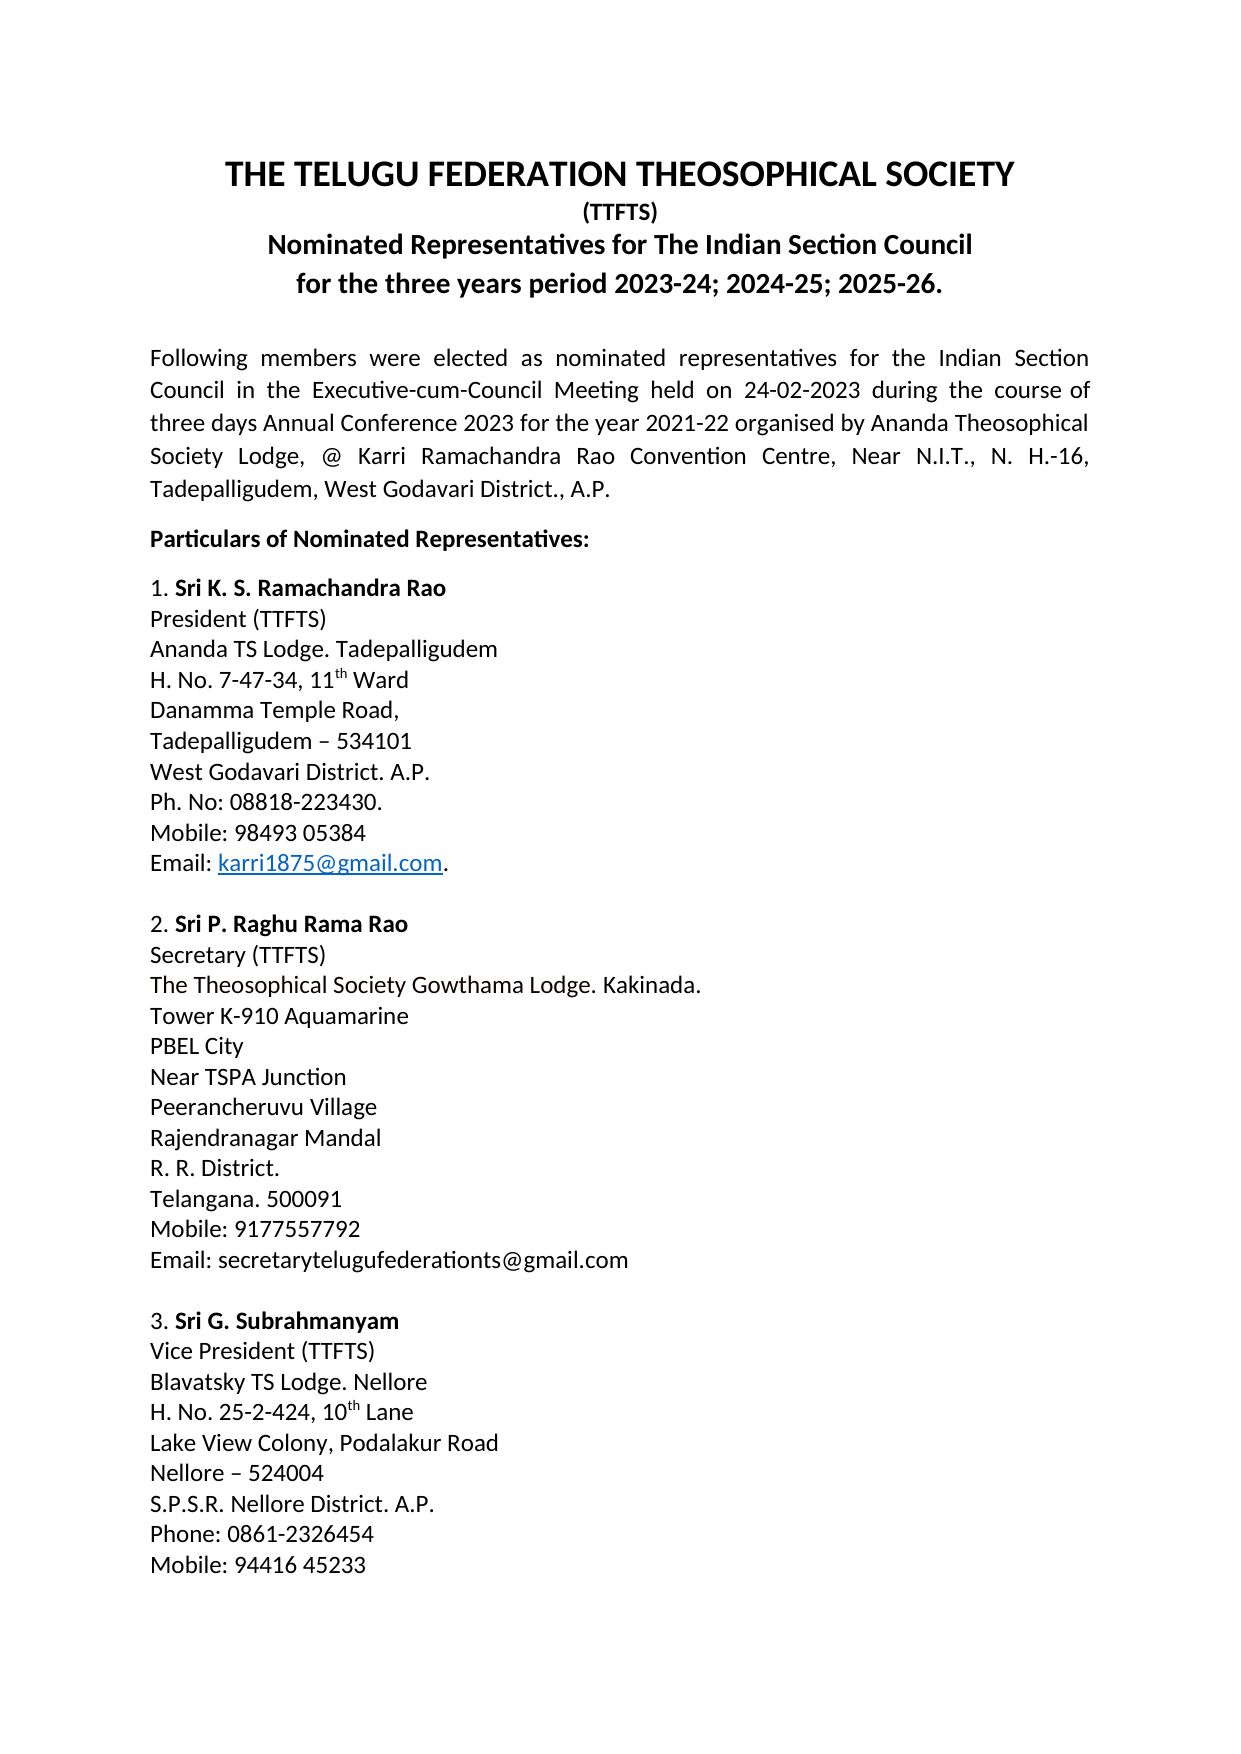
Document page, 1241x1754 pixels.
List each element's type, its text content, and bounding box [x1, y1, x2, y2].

text West Godavari District. A.P. [150, 756, 1090, 786]
text 3. Sri G. Subrahmanyam [150, 1305, 1090, 1336]
text THE TELUGU FEDERATION THEOSOPHICAL SOCIETY [150, 150, 1090, 196]
text Phone: 0861-2326454 [150, 1519, 1090, 1549]
text Lake View Colony, Podalakur Road [150, 1427, 1090, 1458]
text Near TSPA Junction [150, 1061, 1090, 1091]
text Mobile: 9177557792 [150, 1213, 1090, 1244]
text Nellore – 524004 [150, 1458, 1090, 1488]
text Nominated Representatives for The Indian Section Council [150, 226, 1090, 262]
text (TTFTS) [150, 196, 1090, 226]
text Mobile: 98493 05384 [150, 817, 1090, 847]
text H. No. 25-2-424, 10th Lane [150, 1397, 1090, 1427]
text Tadepalligudem – 534101 [150, 725, 1090, 756]
text Peerancheruvu Village [150, 1091, 1090, 1122]
text Mobile: 94416 45233 [150, 1549, 1090, 1580]
text H. No. 7-47-34, 11th Ward [150, 664, 1090, 694]
text Following members were elected as nominated representatives for the Indian Section Council in the Executive-cum-Council Meeting held on 24-02-2023 during the course of three days Annual Conference 2023 for the year 2021-22 organised by Ananda Theosophical Society Lodge, @ Karri Ramachandra Rao Convention Centre, Near N.I.T., N. H.-16, Tadepalligudem, West Godavari District., A.P. [150, 342, 1090, 504]
text 1. Sri K. S. Ramachandra Rao [150, 572, 1090, 603]
text 2. Sri P. Raghu Rama Rao [150, 908, 1090, 939]
text Tower K-910 Aquamarine [150, 1000, 1090, 1030]
text Ananda TS Lodge. Tadepalligudem [150, 633, 1090, 664]
text Telangana. 500091 [150, 1183, 1090, 1213]
text for the three years period 2023-24; 2024-25; 2025-26. [150, 265, 1090, 300]
text Email: karri1875@gmail.com. [150, 847, 1090, 878]
text Rajendranagar Mandal [150, 1122, 1090, 1152]
text The Theosophical Society Gowthama Lodge. Kakinada. [150, 969, 1090, 1000]
text S.P.S.R. Nellore District. A.P. [150, 1488, 1090, 1519]
text R. R. District. [150, 1152, 1090, 1183]
text Danamma Temple Road, [150, 694, 1090, 725]
text Email: secretarytelugufederationts@gmail.com [150, 1244, 1090, 1274]
text Secretary (TTFTS) [150, 939, 1090, 969]
text President (TTFTS) [150, 603, 1090, 633]
text Ph. No: 08818-223430. [150, 786, 1090, 817]
text Particulars of Nominated Representatives: [150, 523, 1090, 553]
text PBEL City [150, 1030, 1090, 1061]
text Vice President (TTFTS) [150, 1336, 1090, 1366]
text Blavatsky TS Lodge. Nellore [150, 1366, 1090, 1397]
